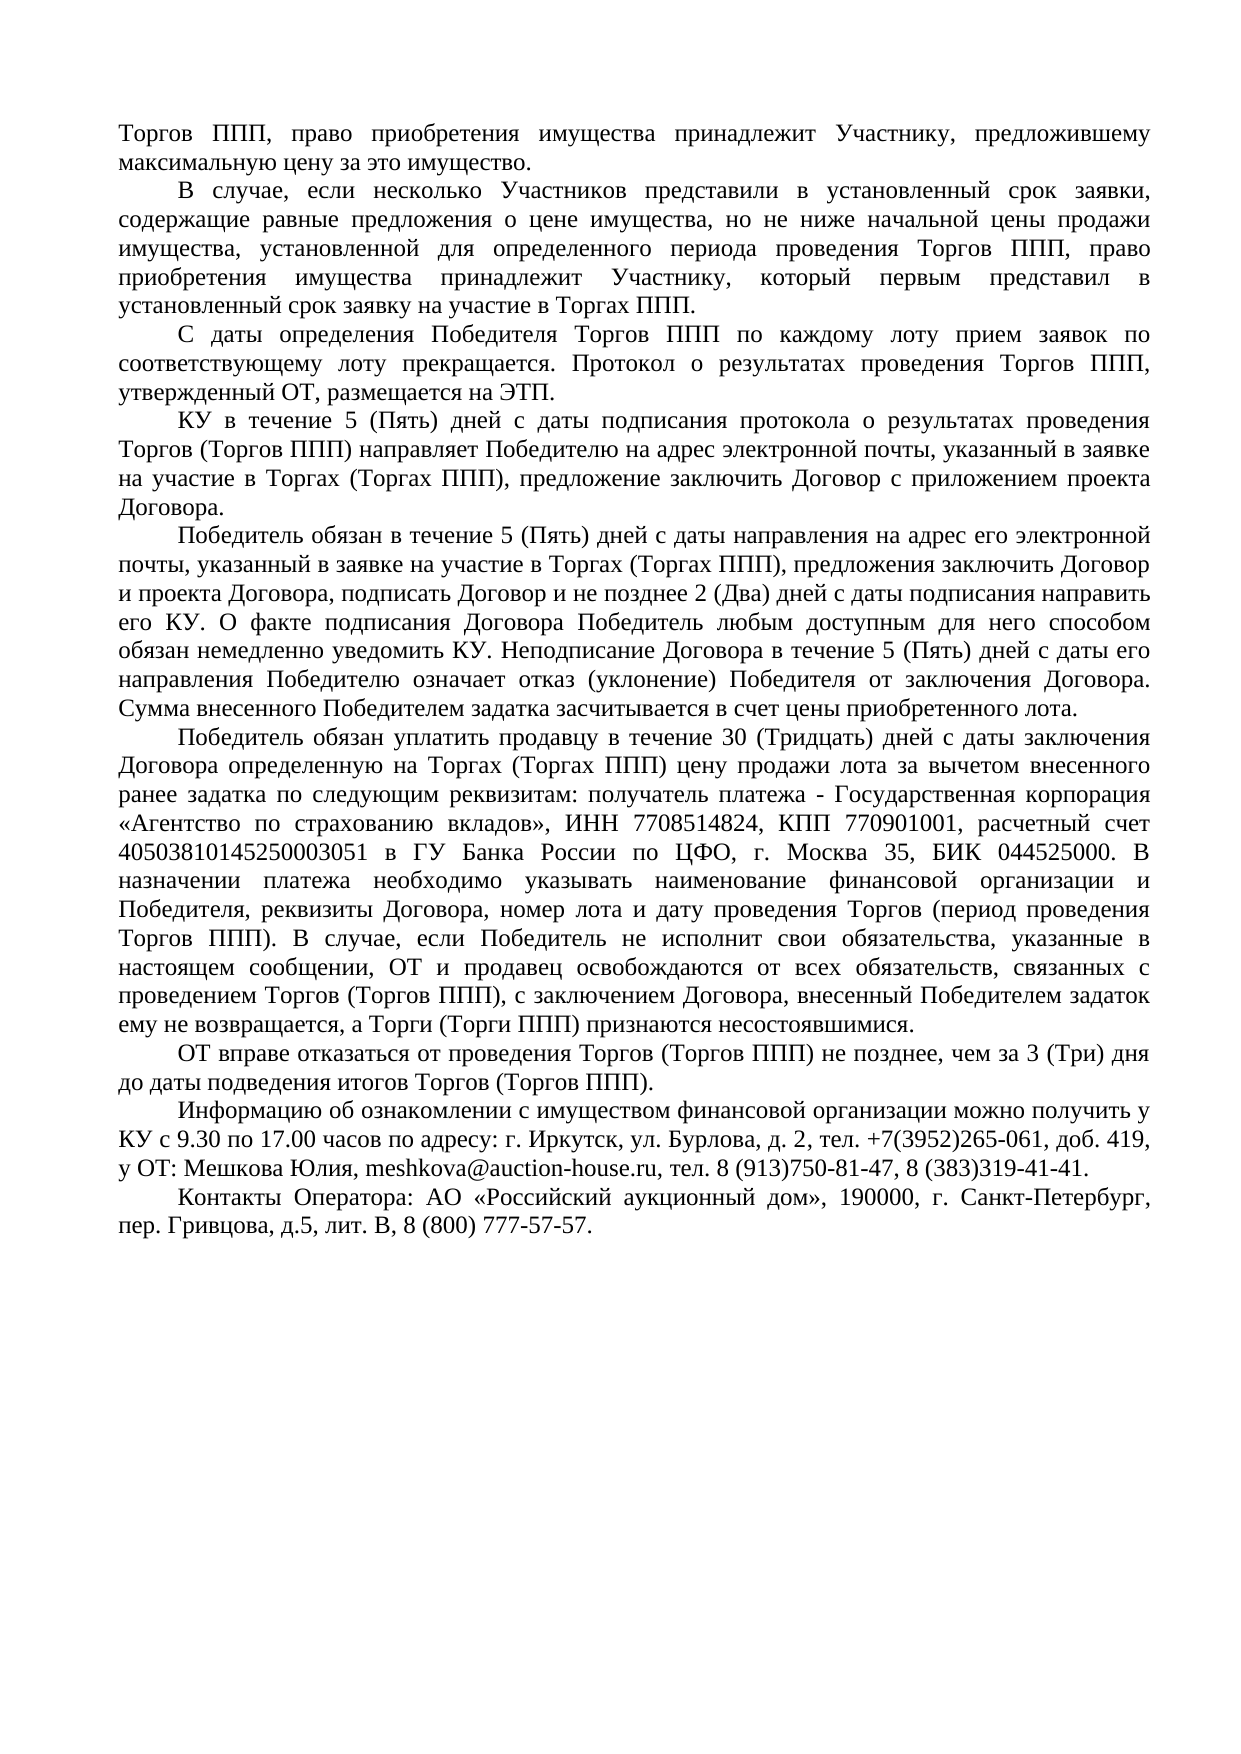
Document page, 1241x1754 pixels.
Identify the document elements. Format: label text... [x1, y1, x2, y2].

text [118, 118, 1151, 176]
text Контакты Оператора: АО «Российский аукционный дом», 190000, г. Санкт-Петербург, пер. Гривцова, д.5, лит. В, 8 (800) 777-57-57. [118, 1182, 1151, 1239]
text ОТ вправе отказаться от проведения Торгов (Торгов ППП) не позднее, чем за 3 (Три) дня до даты подведения итогов Торгов (Торгов ППП). [118, 1038, 1151, 1096]
text Победитель обязан уплатить продавцу в течение 30 (Тридцать) дней с даты заключения Договора определенную на Торгах (Торгах ППП) цену продажи лота за вычетом внесенного ранее задатка по следующим реквизитам: получатель платежа - Государственная корпорация «Агентство по страхованию вкладов», ИНН 7708514824, КПП 770901001, расчетный счет 40503810145250003051 в ГУ Банка России по ЦФО, г. Москва 35, БИК 044525000. В назначении платежа необходимо указывать наименование финансовой организации и Победителя, реквизиты Договора, номер лота и дату проведения Торгов (период проведения Торгов ППП). В случае, если Победитель не исполнит свои обязательства, указанные в настоящем сообщении, ОТ и продавец освобождаются от всех обязательств, связанных с проведением Торгов (Торгов ППП), с заключением Договора, внесенный Победителем задаток ему не возвращается, а Торги (Торги ППП) признаются несостоявшимися. [118, 722, 1151, 1038]
text Информацию об ознакомлении с имуществом финансовой организации можно получить у КУ с 9.30 по 17.00 часов по адресу: г. Иркутск, ул. Бурлова, д. 2, тел. +7(3952)265-061, доб. 419, у ОТ: Мешкова Юлия, meshkova@auction-house.ru, тел. 8 (913)750-81-47, 8 (383)319-41-41. [118, 1096, 1151, 1182]
text С даты определения Победителя Торгов ППП по каждому лоту прием заявок по соответствующему лоту прекращается. Протокол о результатах проведения Торгов ППП, утвержденный ОТ, размещается на ЭТП. [118, 319, 1151, 406]
text Победитель обязан в течение 5 (Пять) дней с даты направления на адрес его электронной почты, указанный в заявке на участие в Торгах (Торгах ППП), предложения заключить Договор и проекта Договора, подписать Договор и не позднее 2 (Два) дней с даты подписания направить его КУ. О факте подписания Договора Победитель любым доступным для него способом обязан немедленно уведомить КУ. Неподписание Договора в течение 5 (Пять) дней с даты его направления Победителю означает отказ (уклонение) Победителя от заключения Договора. Сумма внесенного Победителем задатка засчитывается в счет цены приобретенного лота. [118, 521, 1151, 722]
text КУ в течение 5 (Пять) дней с даты подписания протокола о результатах проведения Торгов (Торгов ППП) направляет Победителю на адрес электронной почты, указанный в заявке на участие в Торгах (Торгах ППП), предложение заключить Договор с приложением проекта Договора. [118, 406, 1151, 521]
text В случае, если несколько Участников представили в установленный срок заявки, содержащие равные предложения о цене имущества, но не ниже начальной цены продажи имущества, установленной для определенного периода проведения Торгов ППП, право приобретения имущества принадлежит Участнику, который первым представил в установленный срок заявку на участие в Торгах ППП. [118, 176, 1151, 319]
